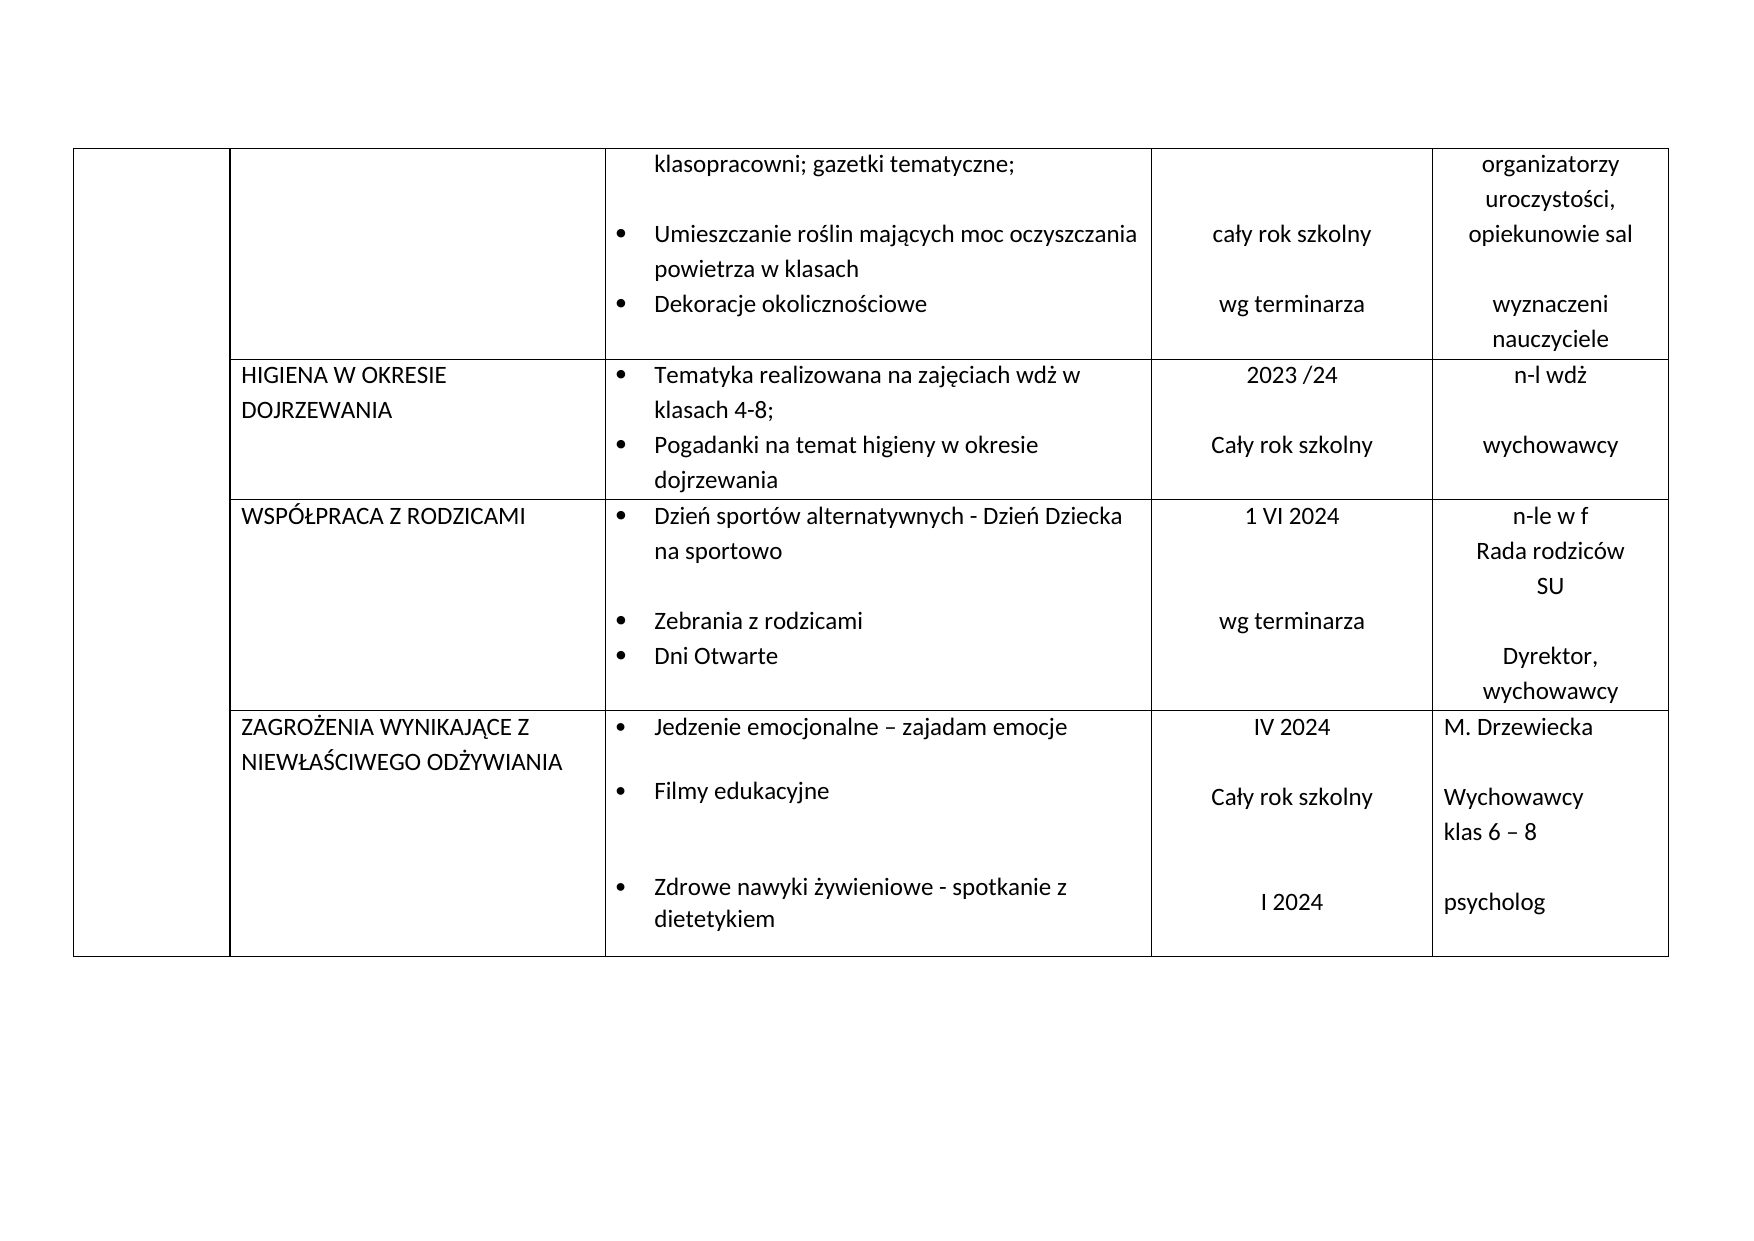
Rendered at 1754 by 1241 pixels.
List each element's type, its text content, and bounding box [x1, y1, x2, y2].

table_cell n-l wdż wychowawcy [1433, 360, 1668, 499]
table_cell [1433, 149, 1668, 358]
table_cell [231, 149, 605, 358]
table_cell M. Drzewiecka Wychowawcy klas 6 – 8 psycholog [1433, 711, 1668, 956]
table_cell ZAGROŻENIA WYNIKAJĄCE Z NIEWŁAŚCIWEGO ODŻYWIANIA [231, 711, 605, 956]
table_cell IV 2024 Cały rok szkolny I 2024 [1152, 711, 1432, 956]
table_cell 2023 /24 Cały rok szkolny [1152, 360, 1432, 499]
table_cell n-le w f Rada rodziców SU Dyrektor, wychowawcy [1433, 500, 1668, 710]
table_cell HIGIENA W OKRESIE DOJRZEWANIA [231, 360, 605, 499]
table_cell 1 VI 2024 wg terminarza [1152, 500, 1432, 710]
table_cell Tematyka realizowana na zajęciach wdż w klasach 4-8; Pogadanki na temat higieny w okresie dojrzewania [606, 360, 1151, 499]
table_cell WSPÓŁPRACA Z RODZICAMI [231, 500, 605, 710]
table_cell Dzień sportów alternatywnych - Dzień Dziecka na sportowo Zebrania z rodzicami Dni Otwarte [606, 500, 1151, 710]
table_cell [1152, 149, 1432, 358]
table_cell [606, 149, 1151, 358]
table_cell Jedzenie emocjonalne – zajadam emocje Filmy edukacyjne Zdrowe nawyki żywieniowe - spotkanie z dietetykiem [606, 711, 1151, 956]
